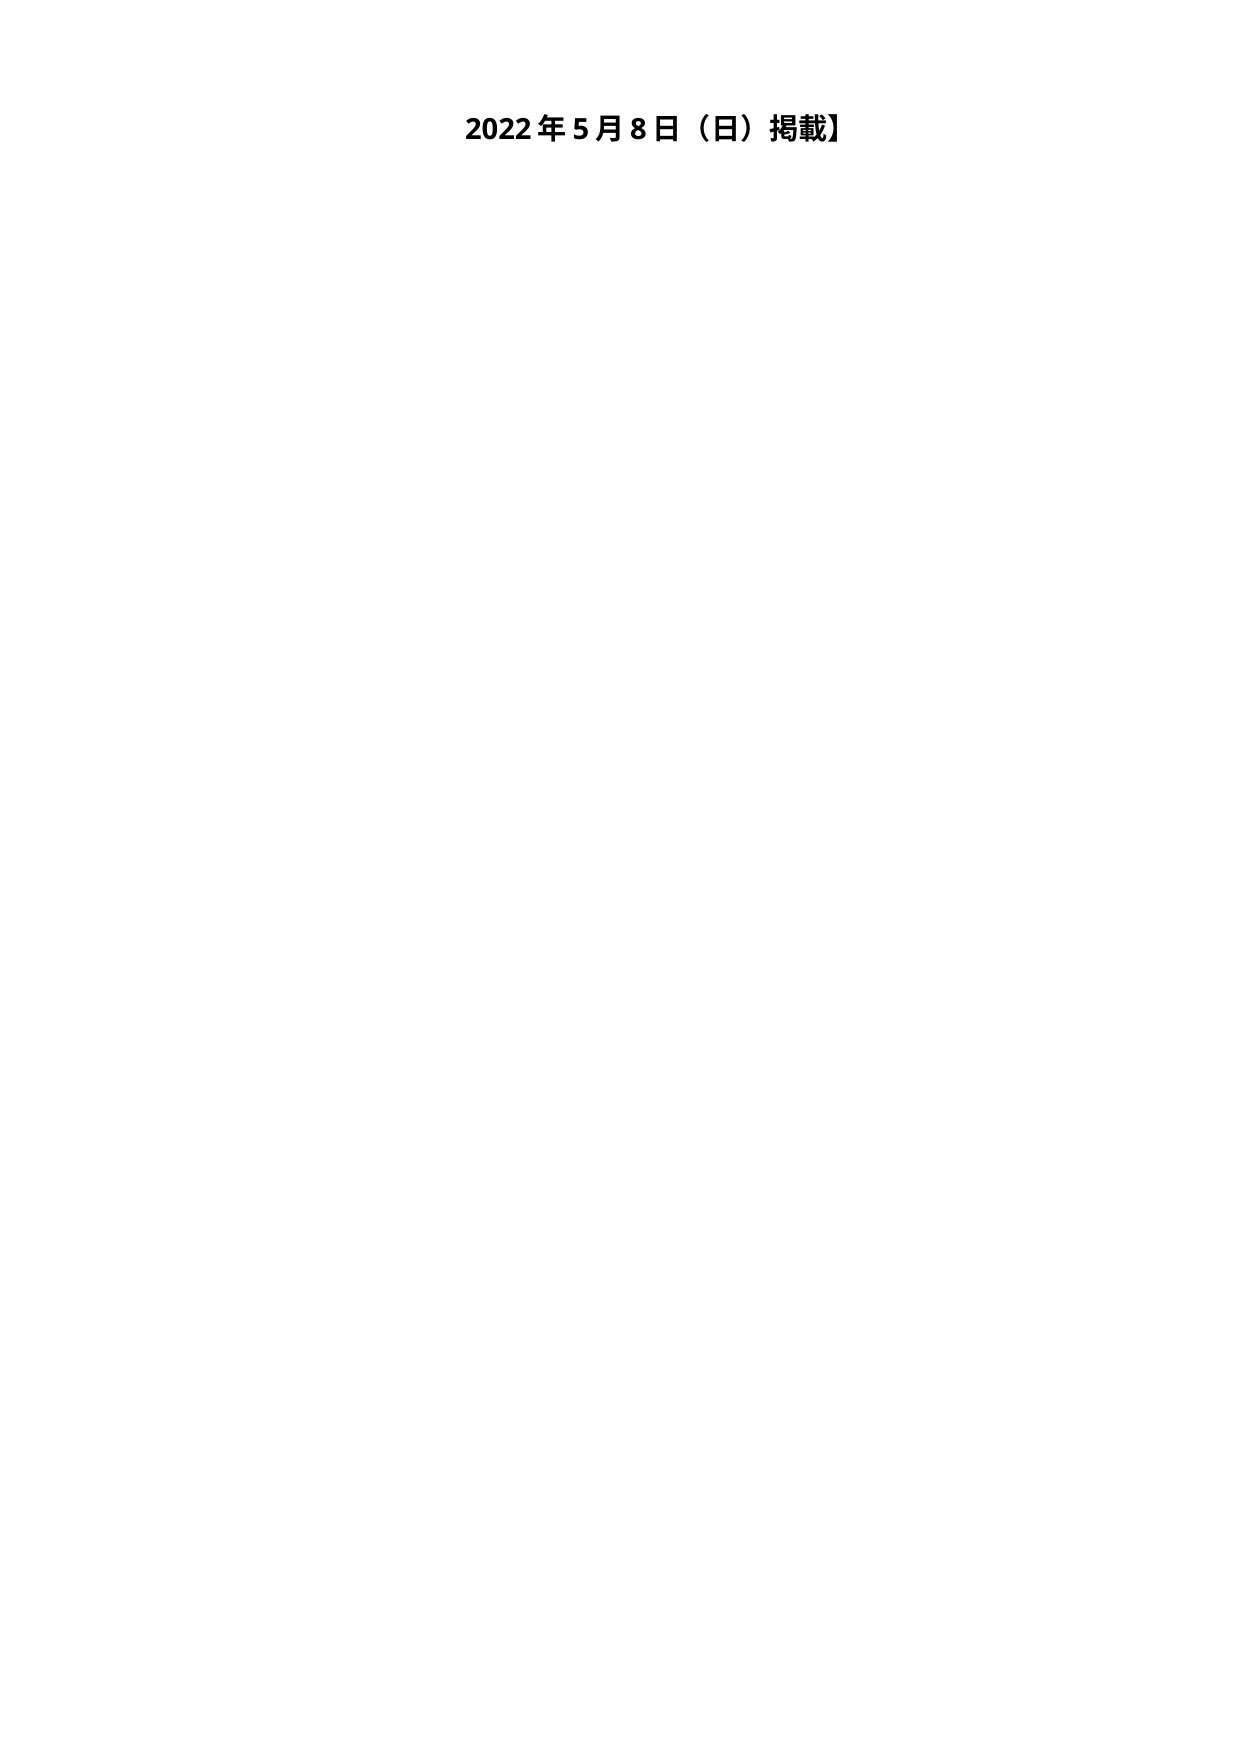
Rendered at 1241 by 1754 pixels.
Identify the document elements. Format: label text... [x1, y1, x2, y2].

text 2022年5月8日（日）掲載】 [89, 89, 1152, 164]
